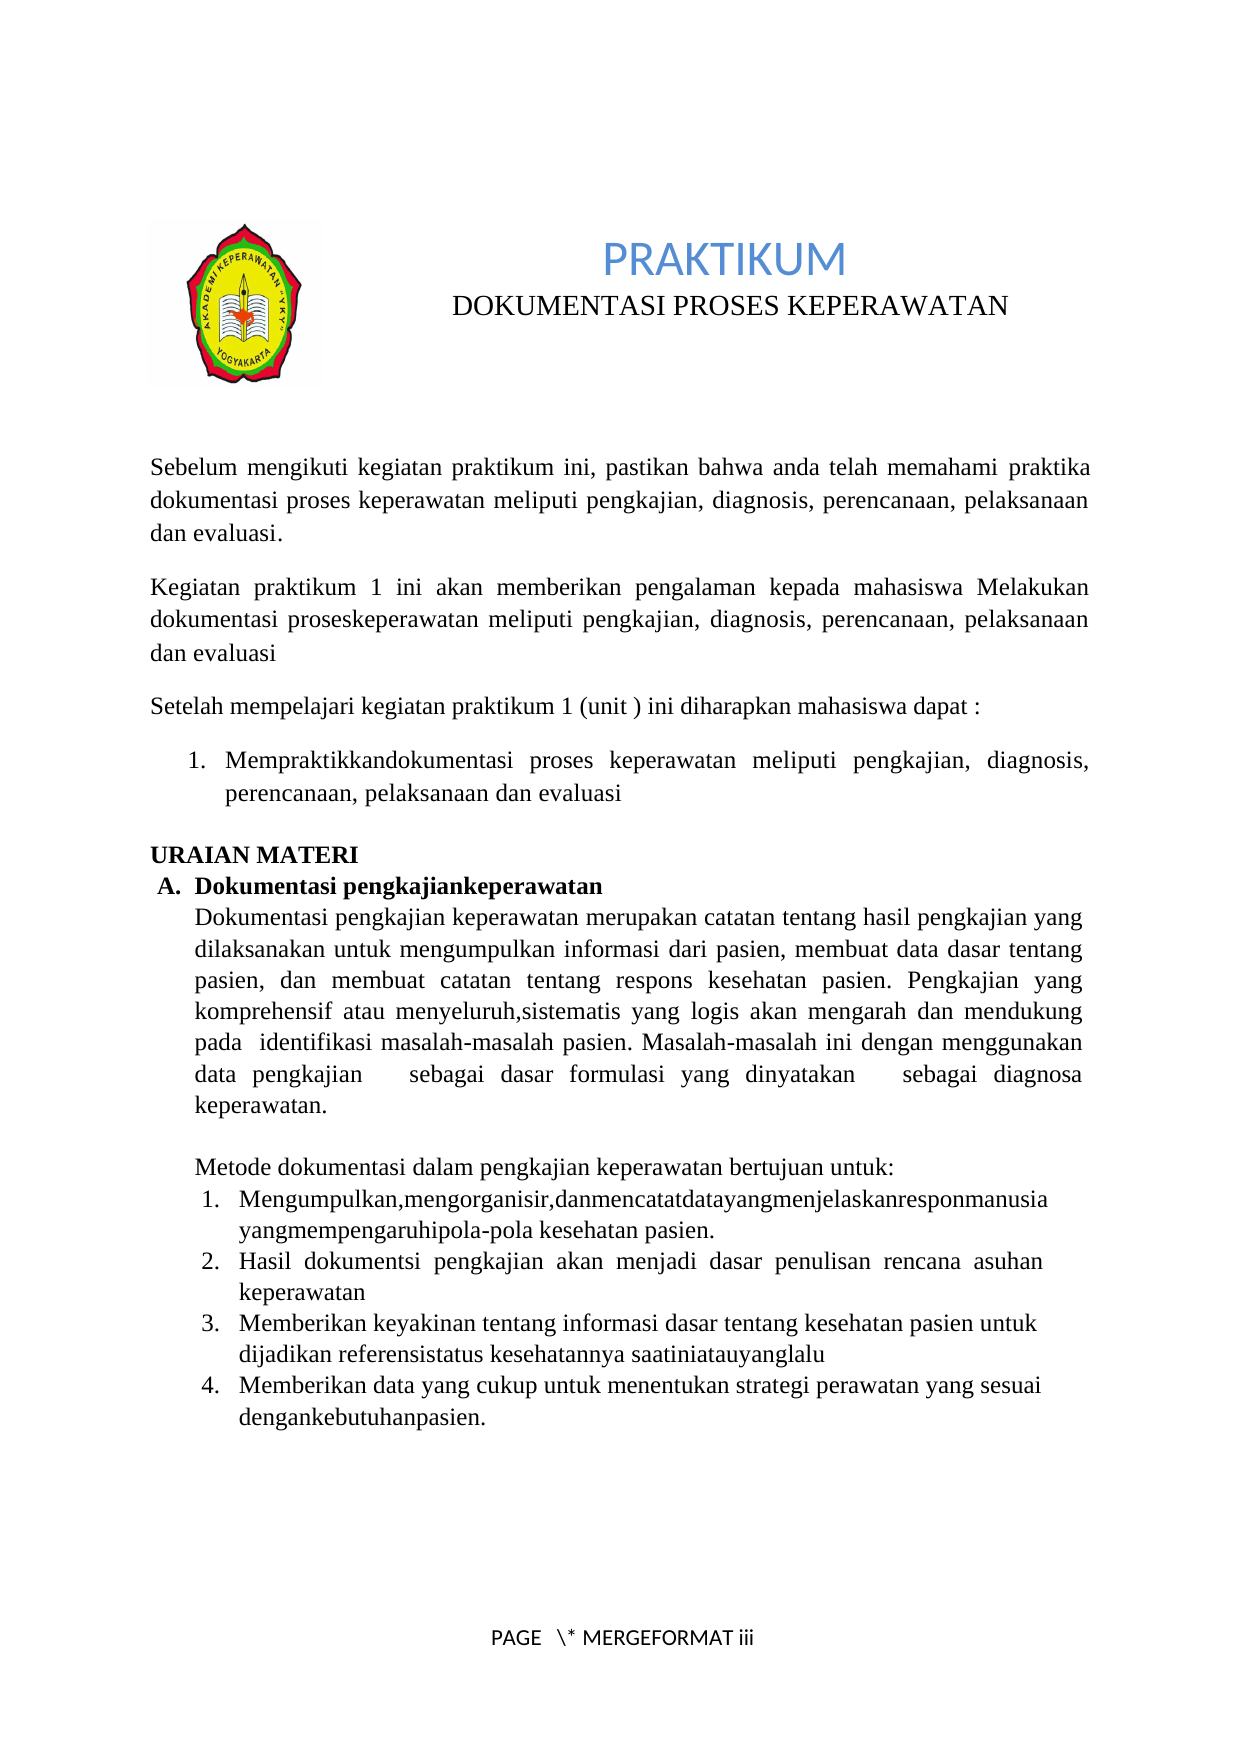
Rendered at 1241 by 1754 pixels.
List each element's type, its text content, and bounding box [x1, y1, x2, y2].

list Mempraktikkandokumentasi proses keperawatan meliputi pengkajian, diagnosis, perencanaan, pelaksanaan dan evaluasi [187, 745, 1090, 807]
list Hasil dokumentsi pengkajian akan menjadi dasar penulisan rencana asuhan keperawatan [201, 1246, 1082, 1306]
list Metode dokumentasi dalam pengkajian keperawatan bertujuan untuk: [194, 1152, 1083, 1181]
list Memberikan data yang cukup untuk menentukan strategi perawatan yang sesuai dengankebutuhanpasien. [201, 1370, 1082, 1430]
list Dokumentasi pengkajian keperawatan merupakan catatan tentang hasil pengkajian yang dilaksanakan untuk mengumpulkan informasi dari pasien, membuat data dasar tentang pasien, dan membuat catatan tentang respons kesehatan pasien. Pengkajian yang komprehensif atau menyeluruh,sistematis yang logis akan mengarah dan mendukung pada identifikasi masalah-masalah pasien. Masalah-masalah ini dengan menggunakan data pengkajian sebagai dasar formulasi yang dinyatakan sebagai diagnosa keperawatan. [194, 902, 1083, 1119]
text URAIAN MATERI [150, 840, 1090, 869]
list Memberikan keyakinan tentang informasi dasar tentang kesehatan pasien untuk dijadikan referensistatus kesehatannya saatiniatauyanglalu [201, 1308, 1082, 1368]
text Kegiatan praktikum 1 ini akan memberikan pengalaman kepada mahasiswa Melakukan dokumentasi proseskeperawatan meliputi pengkajian, diagnosis, perencanaan, pelaksanaan dan evaluasi [150, 572, 1090, 666]
text Setelah mempelajari kegiatan praktikum 1 (unit ) ini diharapkan mahasiswa dapat : [150, 691, 1090, 720]
list Mengumpulkan,mengorganisir,danmencatatdatayangmenjelaskanresponmanusia yangmempengaruhipola-pola kesehatan pasien. [201, 1184, 1082, 1243]
list Dokumentasi pengkajiankeperawatan [157, 871, 1083, 900]
text Sebelum mengikuti kegiatan praktikum ini, pastikan bahwa anda telah memahami praktika dokumentasi proses keperawatan meliputi pengkajian, diagnosis, perencanaan, pelaksanaan dan evaluasi. [150, 452, 1090, 546]
